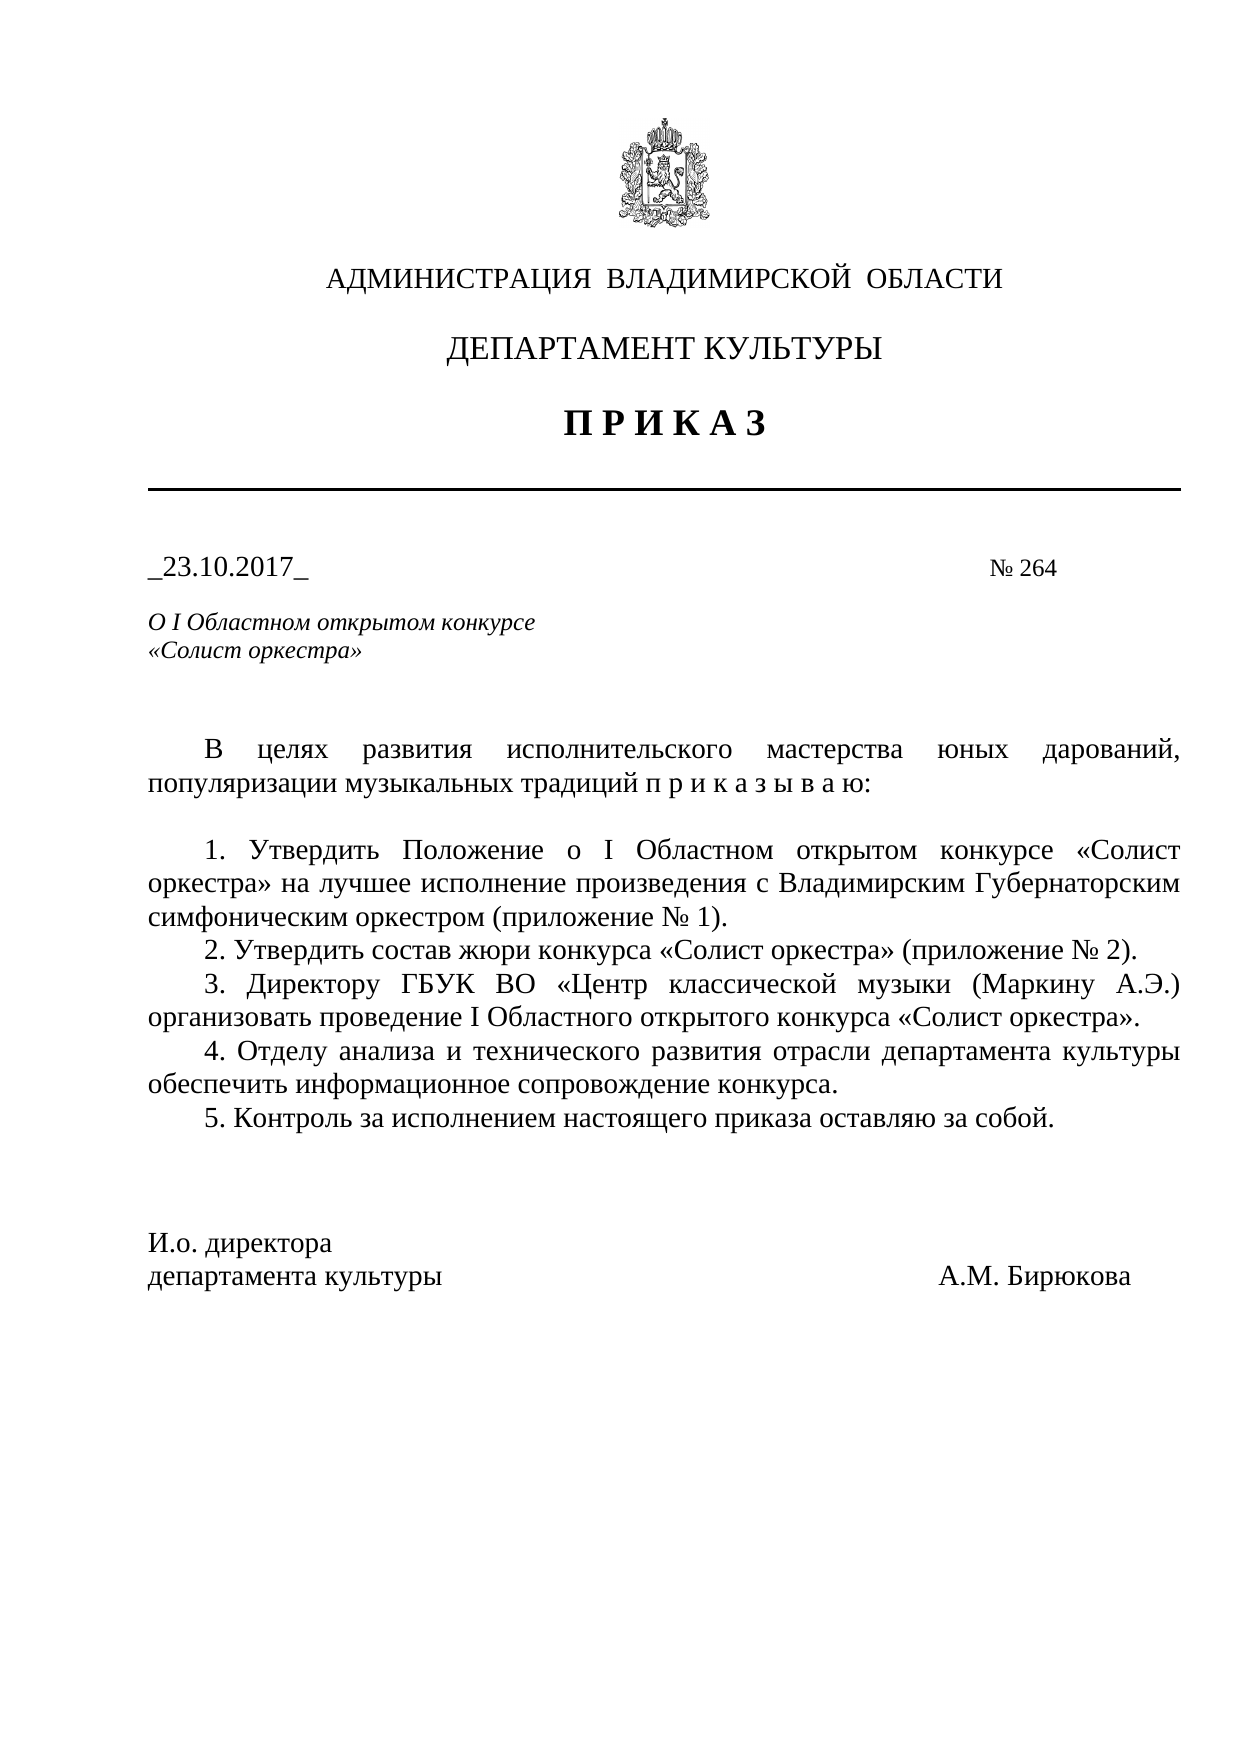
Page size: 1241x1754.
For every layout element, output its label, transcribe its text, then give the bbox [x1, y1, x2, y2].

text В целях развития исполнительского мастерства юных дарований, популяризации музыкальных традиций п р и к а з ы в а ю: [148, 731, 1181, 798]
text П Р И К А З [148, 400, 1181, 443]
text «Солист оркестра» [148, 635, 671, 664]
picture [619, 118, 710, 228]
text 4. Отделу анализа и технического развития отрасли департамента культуры обеспечить информационное сопровождение конкурса. [148, 1033, 1181, 1100]
text О I Областном открытом конкурсе [148, 607, 671, 635]
text департамента культуры А.М. Бирюкова [148, 1258, 1181, 1292]
text _23.10.2017_ № 264 [148, 549, 1181, 583]
text 1. Утвердить Положение о I Областном открытом конкурсе «Солист оркестра» на лучшее исполнение произведения с Владимирским Губернаторским симфоническим оркестром (приложение № 1). [148, 832, 1181, 932]
text 2. Утвердить состав жюри конкурса «Солист оркестра» (приложение № 2). [148, 932, 1181, 966]
text 3. Директору ГБУК ВО «Центр классической музыки (Маркину А.Э.) организовать проведение I Областного открытого конкурса «Солист оркестра». [148, 966, 1181, 1033]
subtitle ДЕПАРТАМЕНТ КУЛЬТУРЫ [148, 328, 1181, 366]
text И.о. директора [148, 1225, 1181, 1258]
text 5. Контроль за исполнением настоящего приказа оставляю за собой. [148, 1100, 1181, 1134]
subtitle АДМИНИСТРАЦИЯ ВЛАДИМИРСКОЙ ОБЛАСТИ [148, 261, 1181, 294]
